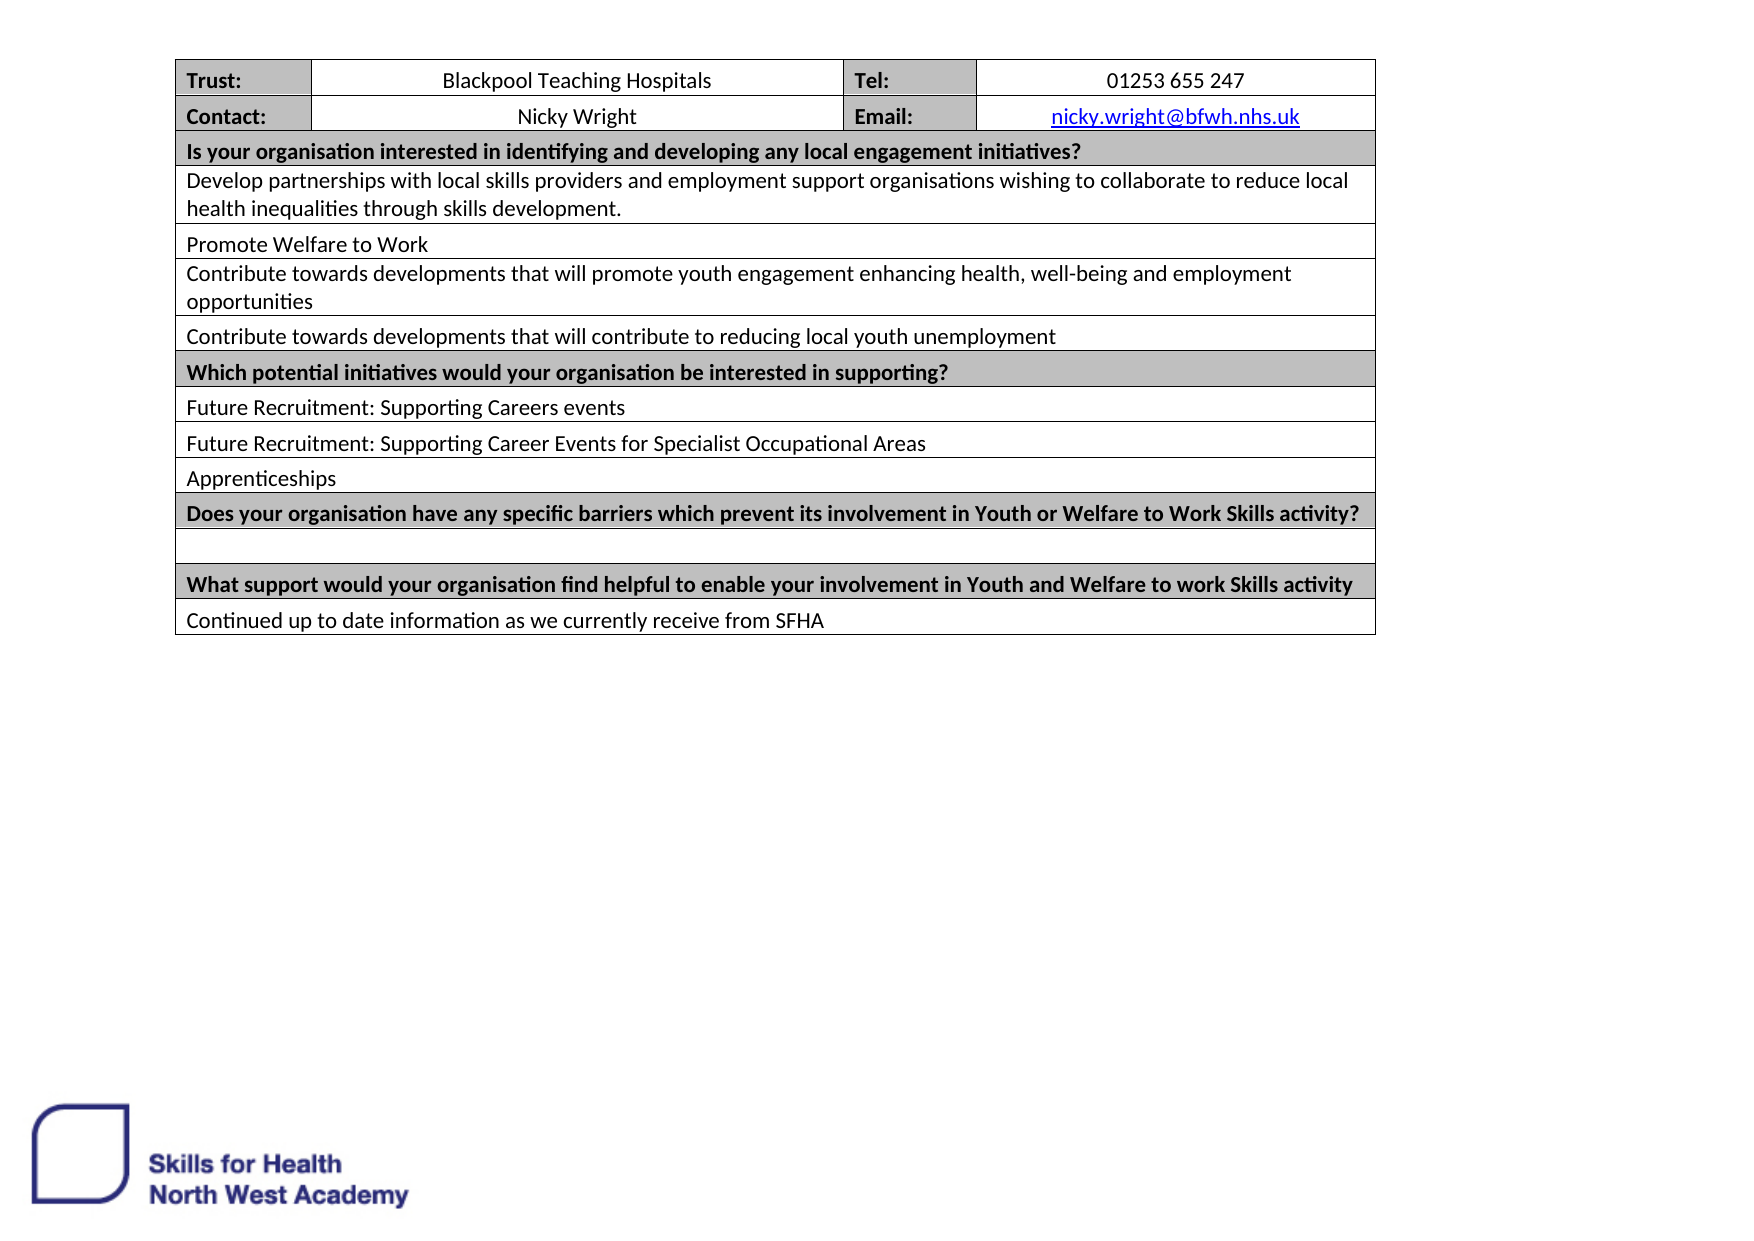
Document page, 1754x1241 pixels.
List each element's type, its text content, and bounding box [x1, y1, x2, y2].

table_cell Email: [844, 96, 976, 130]
table_header 01253 655 247 [977, 60, 1375, 94]
table_cell Nicky Wright [312, 96, 843, 130]
table_cell Promote Welfare to Work [176, 224, 1375, 258]
table_cell Develop partnerships with local skills providers and employment support organisations wishing to collaborate to reduce local health inequalities through skills development. [176, 166, 1375, 222]
table_cell Apprenticeships [176, 458, 1375, 492]
table_cell [176, 529, 1375, 563]
table_cell Contribute towards developments that will contribute to reducing local youth unemployment [176, 316, 1375, 350]
table_cell Future Recruitment: Supporting Careers events [176, 387, 1375, 421]
picture [0, 954, 1239, 1241]
table_cell Contribute towards developments that will promote youth engagement enhancing health, well-being and employment opportunities [176, 259, 1375, 315]
table_header Blackpool Teaching Hospitals [312, 60, 843, 94]
table_header Trust: [176, 60, 311, 94]
table_header Tel: [844, 60, 976, 94]
table_cell Continued up to date information as we currently receive from SFHA [176, 599, 1375, 634]
table_cell Contact: [176, 96, 311, 130]
table_cell Does your organisation have any specific barriers which prevent its involvement in Youth or Welfare to Work Skills activity? [176, 493, 1375, 527]
table_cell Which potential initiatives would your organisation be interested in supporting? [176, 351, 1375, 386]
table_cell What support would your organisation find helpful to enable your involvement in Youth and Welfare to work Skills activity [176, 564, 1375, 598]
table_cell nicky.wright@bfwh.nhs.uk [977, 96, 1375, 130]
table_cell Future Recruitment: Supporting Career Events for Specialist Occupational Areas [176, 422, 1375, 457]
table_cell Is your organisation interested in identifying and developing any local engagement initiatives? [176, 131, 1375, 165]
